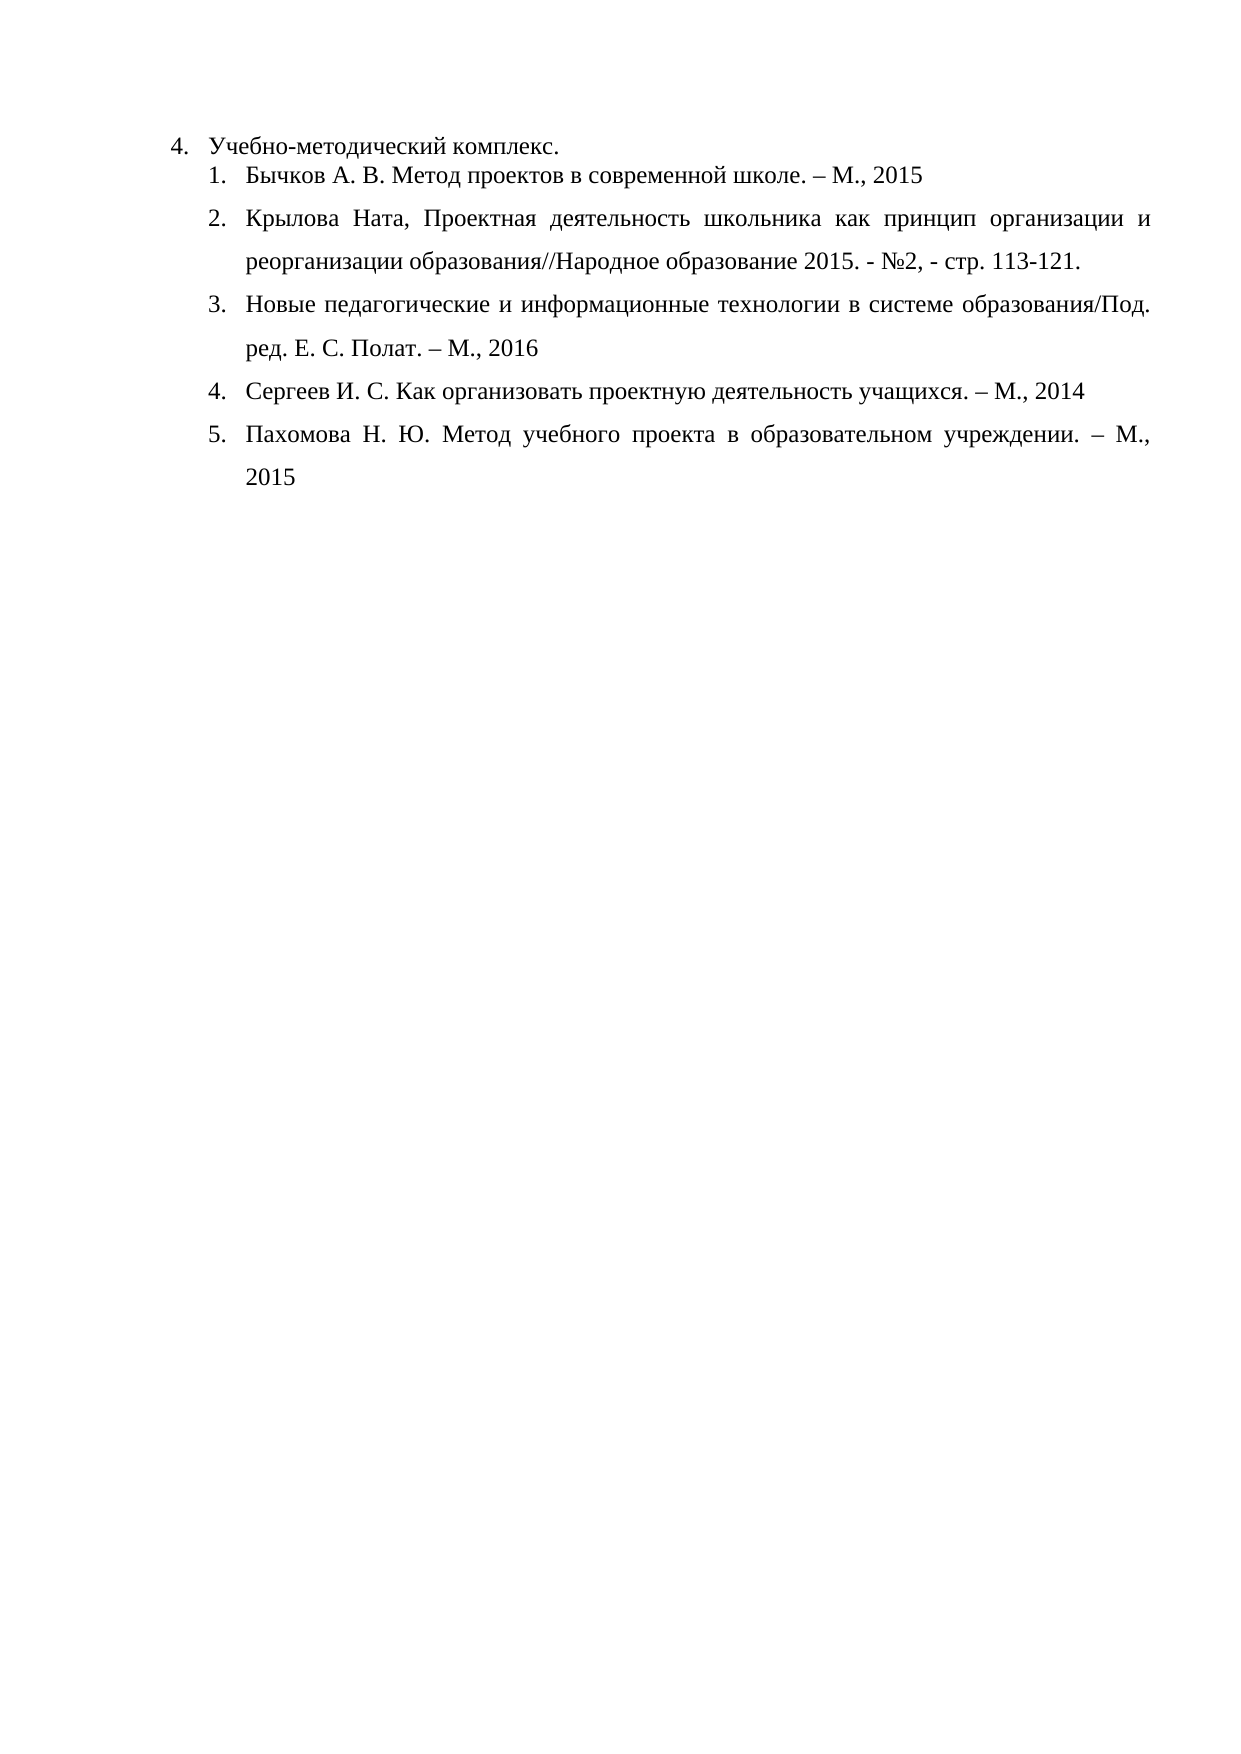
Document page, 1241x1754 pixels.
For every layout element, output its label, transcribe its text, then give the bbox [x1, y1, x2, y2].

list Новые педагогические и информационные технологии в системе образования/Под. ред. Е. С. Полат. – М., 2016 [208, 289, 1152, 361]
list Сергеев И. С. Как организовать проектную деятельность учащихся. – М., 2014 [208, 376, 1152, 404]
list Пахомова Н. Ю. Метод учебного проекта в образовательном учреждении. – М., 2015 [208, 419, 1152, 491]
list Бычков А. В. Метод проектов в современной школе. – М., 2015 [208, 160, 1152, 189]
list Учебно-методический комплекс. [170, 131, 1152, 160]
list Крылова Ната, Проектная деятельность школьника как принцип организации и реорганизации образования//Народное образование 2015. - №2, - стр. 113-121. [208, 203, 1152, 275]
